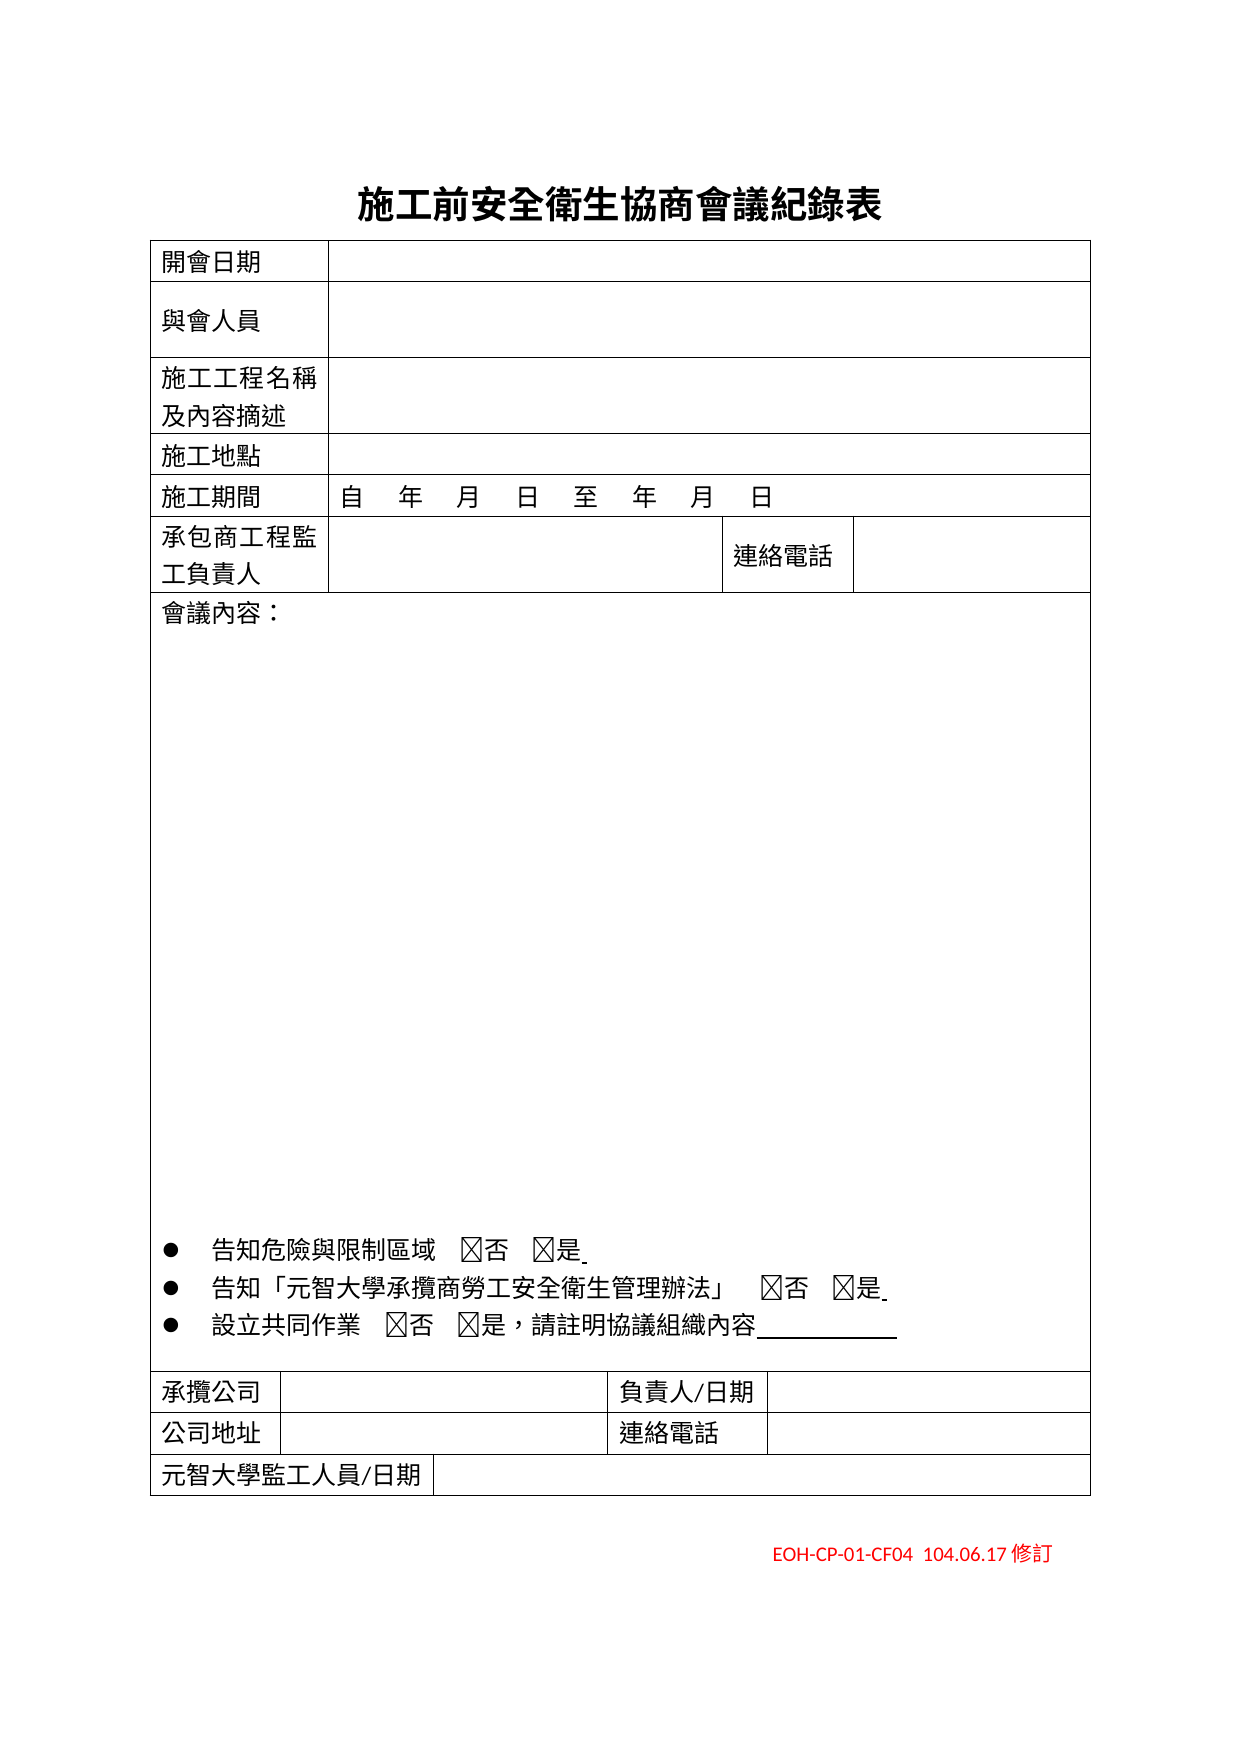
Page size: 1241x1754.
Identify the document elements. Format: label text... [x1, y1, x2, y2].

table_cell 元智大學監工人員/日期 [151, 1455, 433, 1495]
table_cell 連絡電話 [608, 1413, 767, 1453]
table_cell 連絡電話 [723, 517, 853, 592]
table_cell [281, 1372, 607, 1412]
table_cell [854, 517, 1090, 592]
table_cell 自 年 月 日 至 年 月 日 [329, 475, 1090, 516]
table_header 開會日期 [151, 241, 328, 281]
table_cell 施工地點 [151, 434, 328, 474]
table_cell [329, 282, 1090, 357]
text EOH-CP-01-CF04 104.06.17修訂 [187, 1533, 1053, 1571]
table_cell [329, 517, 722, 592]
table_header [329, 241, 1090, 281]
table_cell 會議內容： 告知危險與限制區域 否 是 告知「元智大學承攬商勞工安全衛生管理辦法」 否 是 設立共同作業 否 是，請註明協議組織內容 [151, 593, 1090, 1371]
table_cell 施工工程名稱及內容摘述 [151, 358, 328, 433]
text 施工前安全衛生協商會議紀錄表 [187, 164, 1053, 239]
table_cell 承攬公司 [151, 1372, 280, 1412]
table_cell [329, 434, 1090, 474]
table_cell [281, 1413, 607, 1453]
table_cell 施工期間 [151, 475, 328, 516]
table_cell [768, 1372, 1090, 1412]
table_cell [434, 1455, 1090, 1495]
table_cell [768, 1413, 1090, 1453]
table_cell [329, 358, 1090, 433]
table_cell 負責人/日期 [608, 1372, 767, 1412]
table_cell 與會人員 [151, 282, 328, 357]
table_cell 承包商工程監工負責人 [151, 517, 328, 592]
table_cell 公司地址 [151, 1413, 280, 1453]
